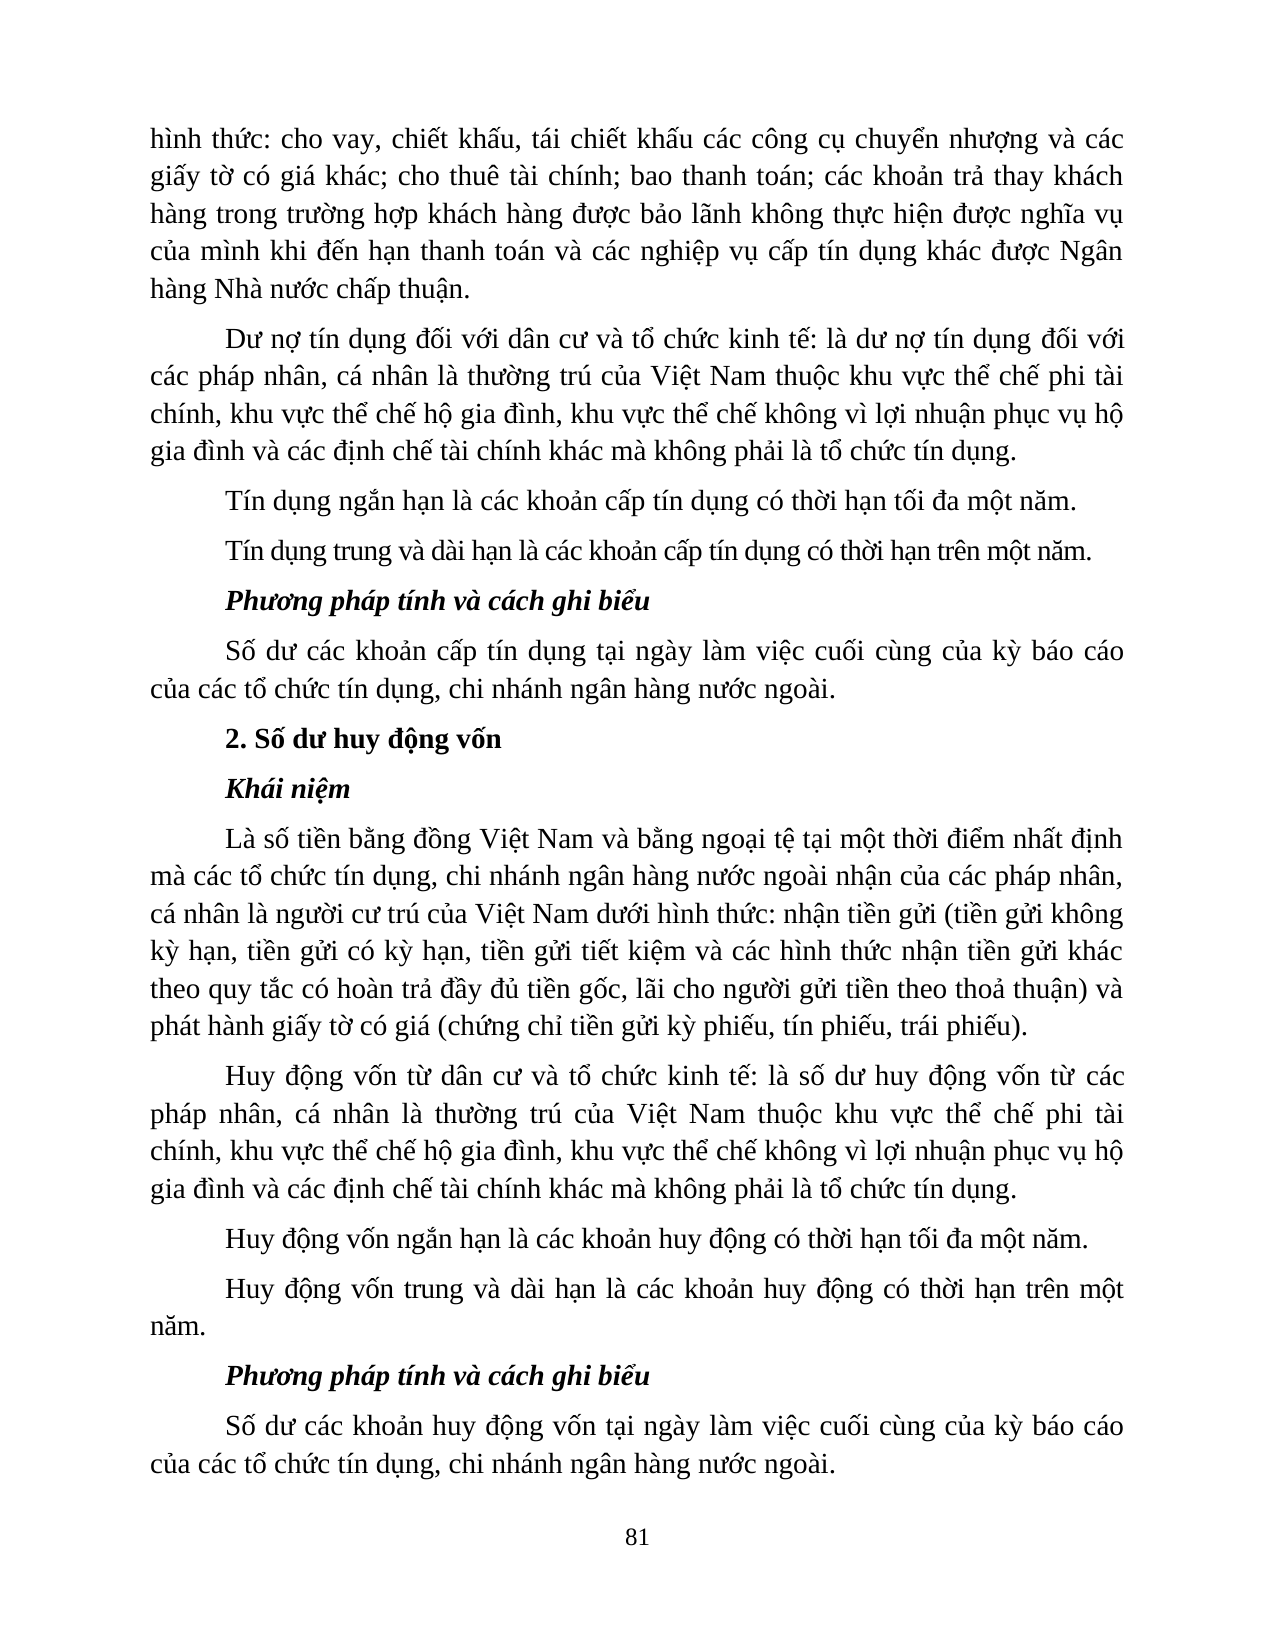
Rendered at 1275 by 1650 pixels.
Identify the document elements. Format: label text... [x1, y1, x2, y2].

text Khái niệm [150, 768, 1125, 806]
text Số dư các khoản huy động vốn tại ngày làm việc cuối cùng của kỳ báo cáo của các tổ chức tín dụng, chi nhánh ngân hàng nước ngoài. [150, 1406, 1125, 1481]
text Là số tiền bằng đồng Việt Nam và bằng ngoại tệ tại một thời điểm nhất định mà các tổ chức tín dụng, chi nhánh ngân hàng nước ngoài nhận của các pháp nhân, cá nhân là người cư trú của Việt Nam dưới hình thức: nhận tiền gửi (tiền gửi không kỳ hạn, tiền gửi có kỳ hạn, tiền gửi tiết kiệm và các hình thức nhận tiền gửi khác theo quy tắc có hoàn trả đầy đủ tiền gốc, lãi cho người gửi tiền theo thoả thuận) và phát hành giấy tờ có giá (chứng chỉ tiền gửi kỳ phiếu, tín phiếu, trái phiếu). [150, 818, 1125, 1043]
text Tín dụng trung và dài hạn là các khoản cấp tín dụng có thời hạn trên một năm. [150, 531, 1125, 568]
text Tín dụng ngắn hạn là các khoản cấp tín dụng có thời hạn tối đa một năm. [150, 481, 1125, 518]
text Phương pháp tính và cách ghi biểu [150, 1356, 1125, 1393]
text Huy động vốn từ dân cư và tổ chức kinh tế: là số dư huy động vốn từ các pháp nhân, cá nhân là thường trú của Việt Nam thuộc khu vực thể chế phi tài chính, khu vực thể chế hộ gia đình, khu vực thể chế không vì lợi nhuận phục vụ hộ gia đình và các định chế tài chính khác mà không phải là tổ chức tín dụng. [150, 1056, 1125, 1206]
text Dư nợ tín dụng đối với dân cư và tổ chức kinh tế: là dư nợ tín dụng đối với các pháp nhân, cá nhân là thường trú của Việt Nam thuộc khu vực thể chế phi tài chính, khu vực thể chế hộ gia đình, khu vực thể chế không vì lợi nhuận phục vụ hộ gia đình và các định chế tài chính khác mà không phải là tổ chức tín dụng. [150, 318, 1125, 468]
text Huy động vốn ngắn hạn là các khoản huy động có thời hạn tối đa một năm. [150, 1218, 1125, 1256]
text 2. Số dư huy động vốn [150, 718, 1125, 756]
text Số dư các khoản cấp tín dụng tại ngày làm việc cuối cùng của kỳ báo cáo của các tổ chức tín dụng, chi nhánh ngân hàng nước ngoài. [150, 631, 1125, 706]
text Phương pháp tính và cách ghi biểu [150, 581, 1125, 618]
text Huy động vốn trung và dài hạn là các khoản huy động có thời hạn trên một năm. [150, 1268, 1125, 1343]
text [150, 118, 1125, 306]
